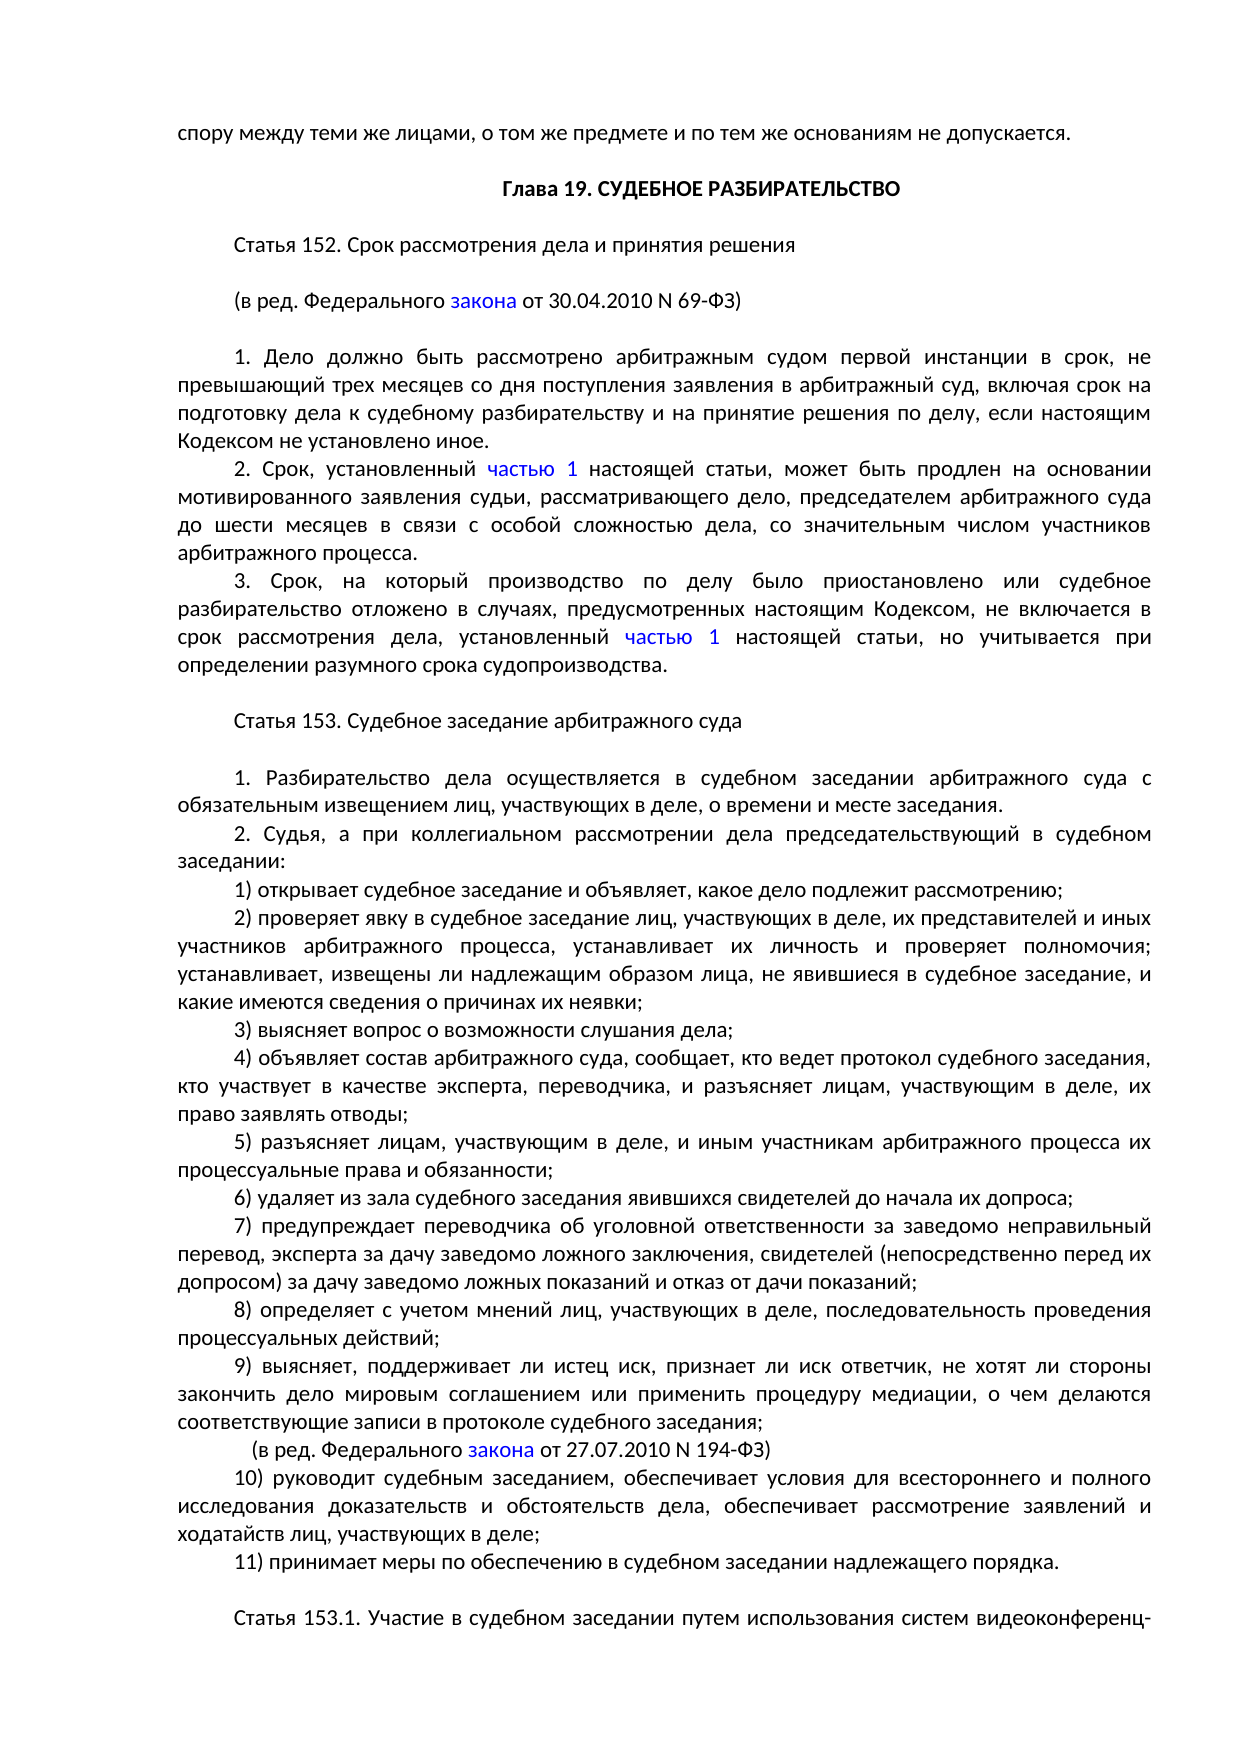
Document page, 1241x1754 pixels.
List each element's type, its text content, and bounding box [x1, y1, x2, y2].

text 4) объявляет состав арбитражного суда, сообщает, кто ведет протокол судебного заседания, кто участвует в качестве эксперта, переводчика, и разъясняет лицам, участвующим в деле, их право заявлять отводы; [177, 1043, 1152, 1127]
text 1. Разбирательство дела осуществляется в судебном заседании арбитражного суда с обязательным извещением лиц, участвующих в деле, о времени и месте заседания. [177, 763, 1152, 819]
text 2) проверяет явку в судебное заседание лиц, участвующих в деле, их представителей и иных участников арбитражного процесса, устанавливает их личность и проверяет полномочия; устанавливает, извещены ли надлежащим образом лица, не явившиеся в судебное заседание, и какие имеются сведения о причинах их неявки; [177, 903, 1152, 1015]
text 5) разъясняет лицам, участвующим в деле, и иным участникам арбитражного процесса их процессуальные права и обязанности; [177, 1127, 1152, 1183]
text Статья 153. Судебное заседание арбитражного суда [177, 707, 1152, 734]
text (в ред. Федерального закона от 27.07.2010 N 194-ФЗ) [177, 1435, 1152, 1463]
text 6) удаляет из зала судебного заседания явившихся свидетелей до начала их допроса; [177, 1183, 1152, 1211]
text 2. Судья, а при коллегиальном рассмотрении дела председательствующий в судебном заседании: [177, 819, 1152, 875]
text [177, 118, 1152, 146]
text Статья 152. Срок рассмотрения дела и принятия решения [177, 230, 1152, 258]
text 8) определяет с учетом мнений лиц, участвующих в деле, последовательность проведения процессуальных действий; [177, 1295, 1152, 1351]
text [177, 1603, 1152, 1631]
text 10) руководит судебным заседанием, обеспечивает условия для всестороннего и полного исследования доказательств и обстоятельств дела, обеспечивает рассмотрение заявлений и ходатайств лиц, участвующих в деле; [177, 1463, 1152, 1547]
text 2. Срок, установленный частью 1 настоящей статьи, может быть продлен на основании мотивированного заявления судьи, рассматривающего дело, председателем арбитражного суда до шести месяцев в связи с особой сложностью дела, со значительным числом участников арбитражного процесса. [177, 454, 1152, 566]
text Глава 19. СУДЕБНОЕ РАЗБИРАТЕЛЬСТВО [177, 174, 1152, 202]
text 11) принимает меры по обеспечению в судебном заседании надлежащего порядка. [177, 1547, 1152, 1575]
text 3) выясняет вопрос о возможности слушания дела; [177, 1015, 1152, 1043]
text 3. Срок, на который производство по делу было приостановлено или судебное разбирательство отложено в случаях, предусмотренных настоящим Кодексом, не включается в срок рассмотрения дела, установленный частью 1 настоящей статьи, но учитывается при определении разумного срока судопроизводства. [177, 566, 1152, 678]
text 1. Дело должно быть рассмотрено арбитражным судом первой инстанции в срок, не превышающий трех месяцев со дня поступления заявления в арбитражный суд, включая срок на подготовку дела к судебному разбирательству и на принятие решения по делу, если настоящим Кодексом не установлено иное. [177, 342, 1152, 454]
text 1) открывает судебное заседание и объявляет, какое дело подлежит рассмотрению; [177, 875, 1152, 903]
text 9) выясняет, поддерживает ли истец иск, признает ли иск ответчик, не хотят ли стороны закончить дело мировым соглашением или применить процедуру медиации, о чем делаются соответствующие записи в протоколе судебного заседания; [177, 1351, 1152, 1435]
text 7) предупреждает переводчика об уголовной ответственности за заведомо неправильный перевод, эксперта за дачу заведомо ложного заключения, свидетелей (непосредственно перед их допросом) за дачу заведомо ложных показаний и отказ от дачи показаний; [177, 1211, 1152, 1295]
text (в ред. Федерального закона от 30.04.2010 N 69-ФЗ) [177, 286, 1152, 314]
